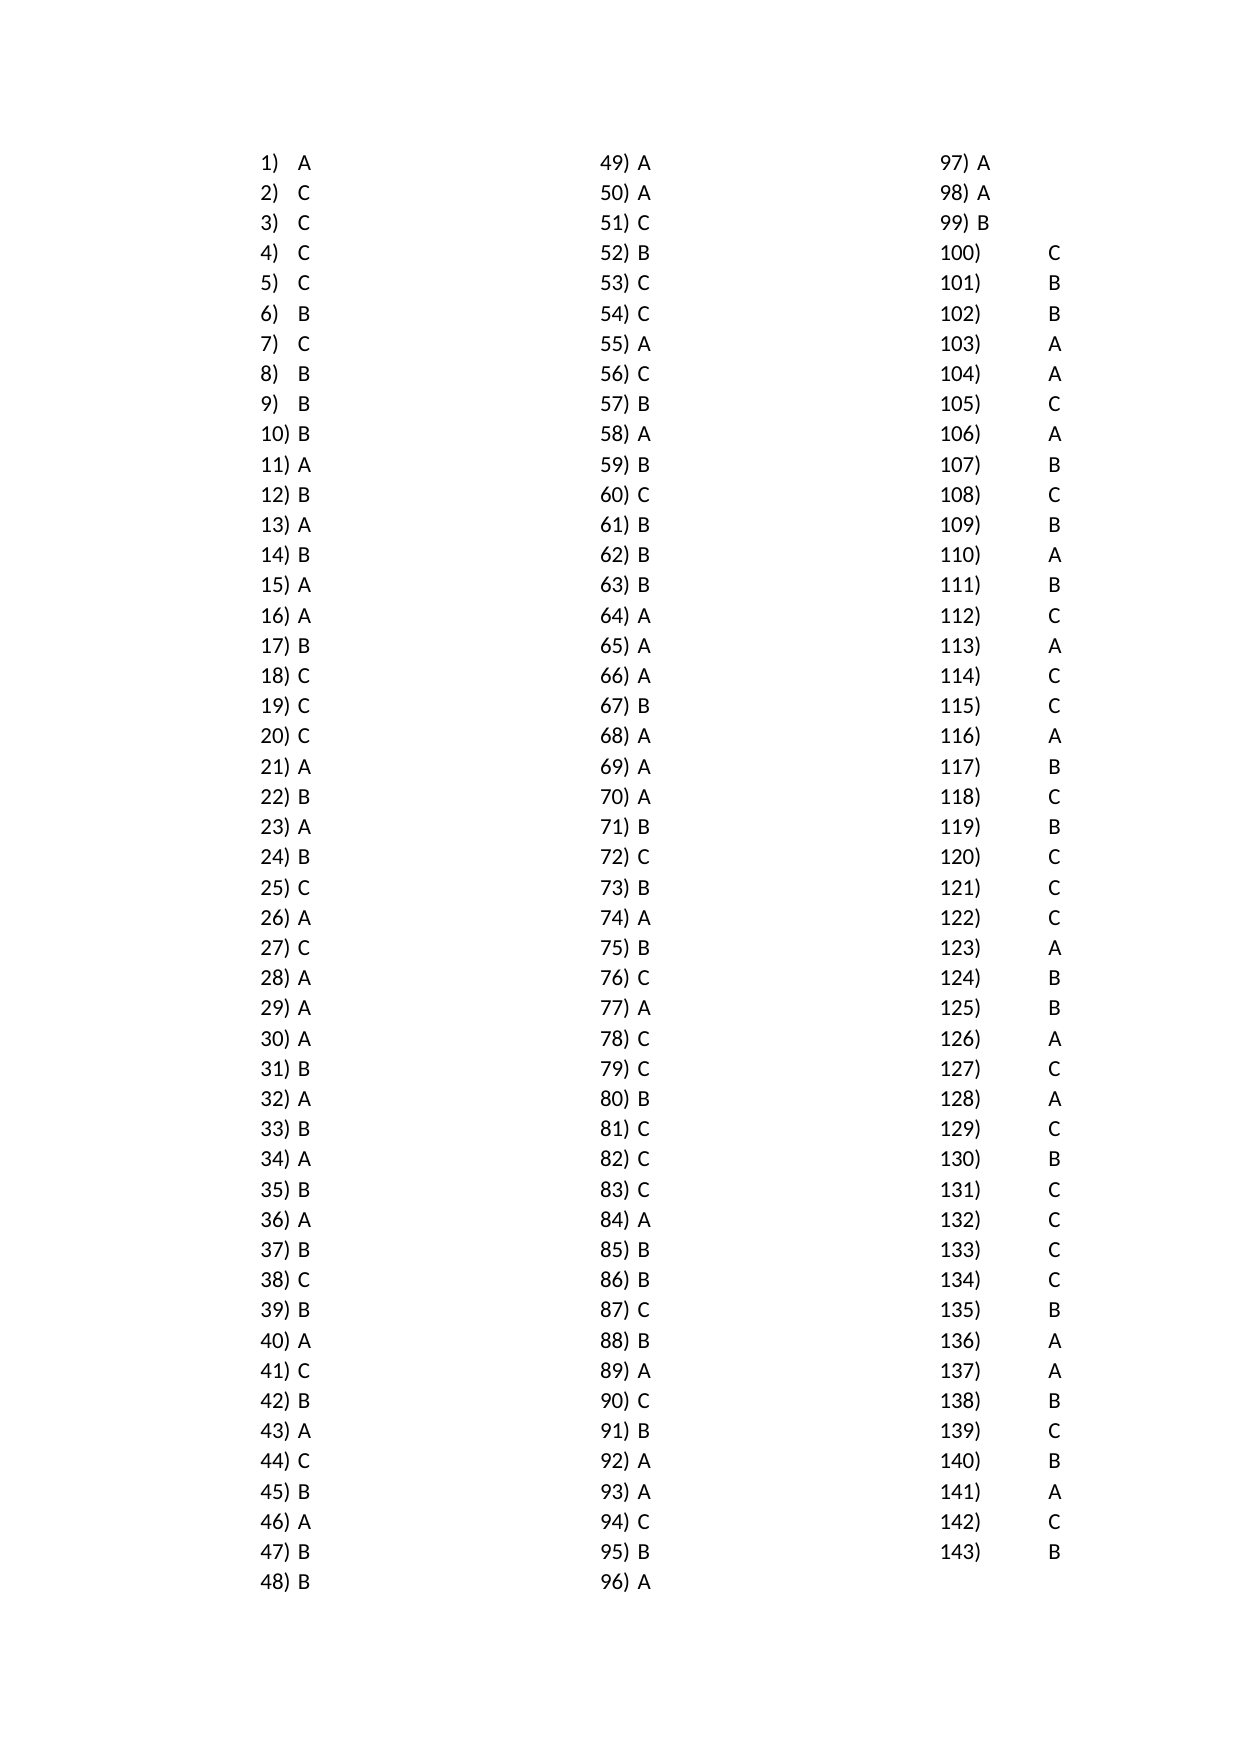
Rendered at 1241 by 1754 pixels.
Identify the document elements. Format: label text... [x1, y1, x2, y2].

list C [600, 208, 753, 236]
list A [260, 571, 413, 598]
list A [939, 1477, 1093, 1505]
list B [600, 933, 753, 961]
list A [939, 178, 1093, 206]
list A [939, 722, 1093, 749]
list A [600, 1477, 753, 1505]
list C [939, 873, 1093, 901]
list B [600, 450, 753, 478]
list B [260, 782, 413, 810]
list B [260, 1386, 413, 1414]
list B [939, 1447, 1093, 1474]
list C [939, 1416, 1093, 1444]
list C [939, 1265, 1093, 1293]
list A [260, 148, 413, 176]
list B [260, 389, 413, 417]
list A [600, 148, 753, 176]
list C [260, 208, 413, 236]
list B [939, 450, 1093, 478]
list B [939, 571, 1093, 598]
list C [600, 1024, 753, 1052]
list A [600, 178, 753, 206]
list C [600, 963, 753, 991]
list B [600, 510, 753, 538]
list A [600, 601, 753, 629]
list A [260, 1144, 413, 1172]
list B [600, 812, 753, 840]
list B [260, 1054, 413, 1082]
list B [260, 1477, 413, 1505]
list A [260, 752, 413, 780]
list C [939, 1205, 1093, 1233]
list C [939, 601, 1093, 629]
list B [600, 1537, 753, 1565]
list C [939, 903, 1093, 931]
list A [939, 631, 1093, 659]
list C [260, 933, 413, 961]
list A [600, 903, 753, 931]
list C [260, 691, 413, 719]
list B [600, 571, 753, 598]
list B [600, 540, 753, 568]
list B [939, 993, 1093, 1021]
list B [939, 1296, 1093, 1323]
list A [260, 812, 413, 840]
list A [939, 1084, 1093, 1112]
list C [600, 268, 753, 296]
list A [600, 993, 753, 1021]
list A [600, 752, 753, 780]
list B [260, 1114, 413, 1142]
list C [939, 842, 1093, 870]
list C [260, 1356, 413, 1384]
list B [600, 1235, 753, 1263]
list A [260, 1024, 413, 1052]
list C [260, 1265, 413, 1293]
list A [939, 419, 1093, 447]
list C [939, 238, 1093, 266]
list B [600, 691, 753, 719]
list C [600, 842, 753, 870]
list A [600, 1356, 753, 1384]
list C [260, 178, 413, 206]
list A [260, 1326, 413, 1354]
list C [939, 1235, 1093, 1263]
list A [260, 601, 413, 629]
list C [260, 873, 413, 901]
list A [260, 1205, 413, 1233]
list C [939, 661, 1093, 689]
list C [600, 1114, 753, 1142]
list C [600, 1054, 753, 1082]
list A [600, 329, 753, 357]
list B [260, 1537, 413, 1565]
list A [260, 1416, 413, 1444]
list A [600, 782, 753, 810]
list B [939, 268, 1093, 296]
list C [600, 1386, 753, 1414]
list B [600, 873, 753, 901]
list B [260, 1235, 413, 1263]
list C [260, 1447, 413, 1474]
list A [260, 1084, 413, 1112]
list A [600, 419, 753, 447]
list C [939, 691, 1093, 719]
list C [260, 268, 413, 296]
list B [260, 1175, 413, 1203]
list B [260, 1296, 413, 1323]
list B [260, 419, 413, 447]
list B [939, 1537, 1093, 1565]
list C [939, 480, 1093, 508]
list B [939, 963, 1093, 991]
list B [600, 1326, 753, 1354]
list A [939, 1356, 1093, 1384]
list A [600, 661, 753, 689]
list A [260, 1507, 413, 1535]
list A [260, 510, 413, 538]
list C [939, 1054, 1093, 1082]
list C [260, 722, 413, 749]
list B [939, 208, 1093, 236]
list B [260, 359, 413, 387]
list A [939, 1024, 1093, 1052]
list C [939, 1175, 1093, 1203]
list C [260, 329, 413, 357]
list B [600, 1265, 753, 1293]
list A [939, 329, 1093, 357]
list B [939, 299, 1093, 327]
list B [939, 812, 1093, 840]
list C [260, 661, 413, 689]
list B [260, 631, 413, 659]
list B [600, 1416, 753, 1444]
list B [600, 1084, 753, 1112]
list C [260, 238, 413, 266]
list C [939, 782, 1093, 810]
list C [600, 1175, 753, 1203]
list B [260, 540, 413, 568]
list B [939, 1386, 1093, 1414]
list B [260, 1567, 413, 1595]
list A [939, 540, 1093, 568]
list A [939, 359, 1093, 387]
list A [260, 993, 413, 1021]
list C [939, 1114, 1093, 1142]
list A [260, 903, 413, 931]
list B [939, 1144, 1093, 1172]
list C [939, 1507, 1093, 1535]
list B [939, 752, 1093, 780]
list C [600, 299, 753, 327]
list C [600, 1296, 753, 1323]
list B [600, 238, 753, 266]
list B [260, 842, 413, 870]
list A [600, 631, 753, 659]
list A [260, 450, 413, 478]
list A [600, 1205, 753, 1233]
list B [939, 510, 1093, 538]
list A [600, 1567, 753, 1595]
list B [260, 299, 413, 327]
list C [600, 1144, 753, 1172]
list C [600, 1507, 753, 1535]
list A [939, 933, 1093, 961]
list B [260, 480, 413, 508]
list A [939, 148, 1093, 176]
list B [600, 389, 753, 417]
list C [600, 359, 753, 387]
list A [600, 722, 753, 749]
list C [939, 389, 1093, 417]
list A [260, 963, 413, 991]
list A [939, 1326, 1093, 1354]
list C [600, 480, 753, 508]
list A [600, 1447, 753, 1474]
